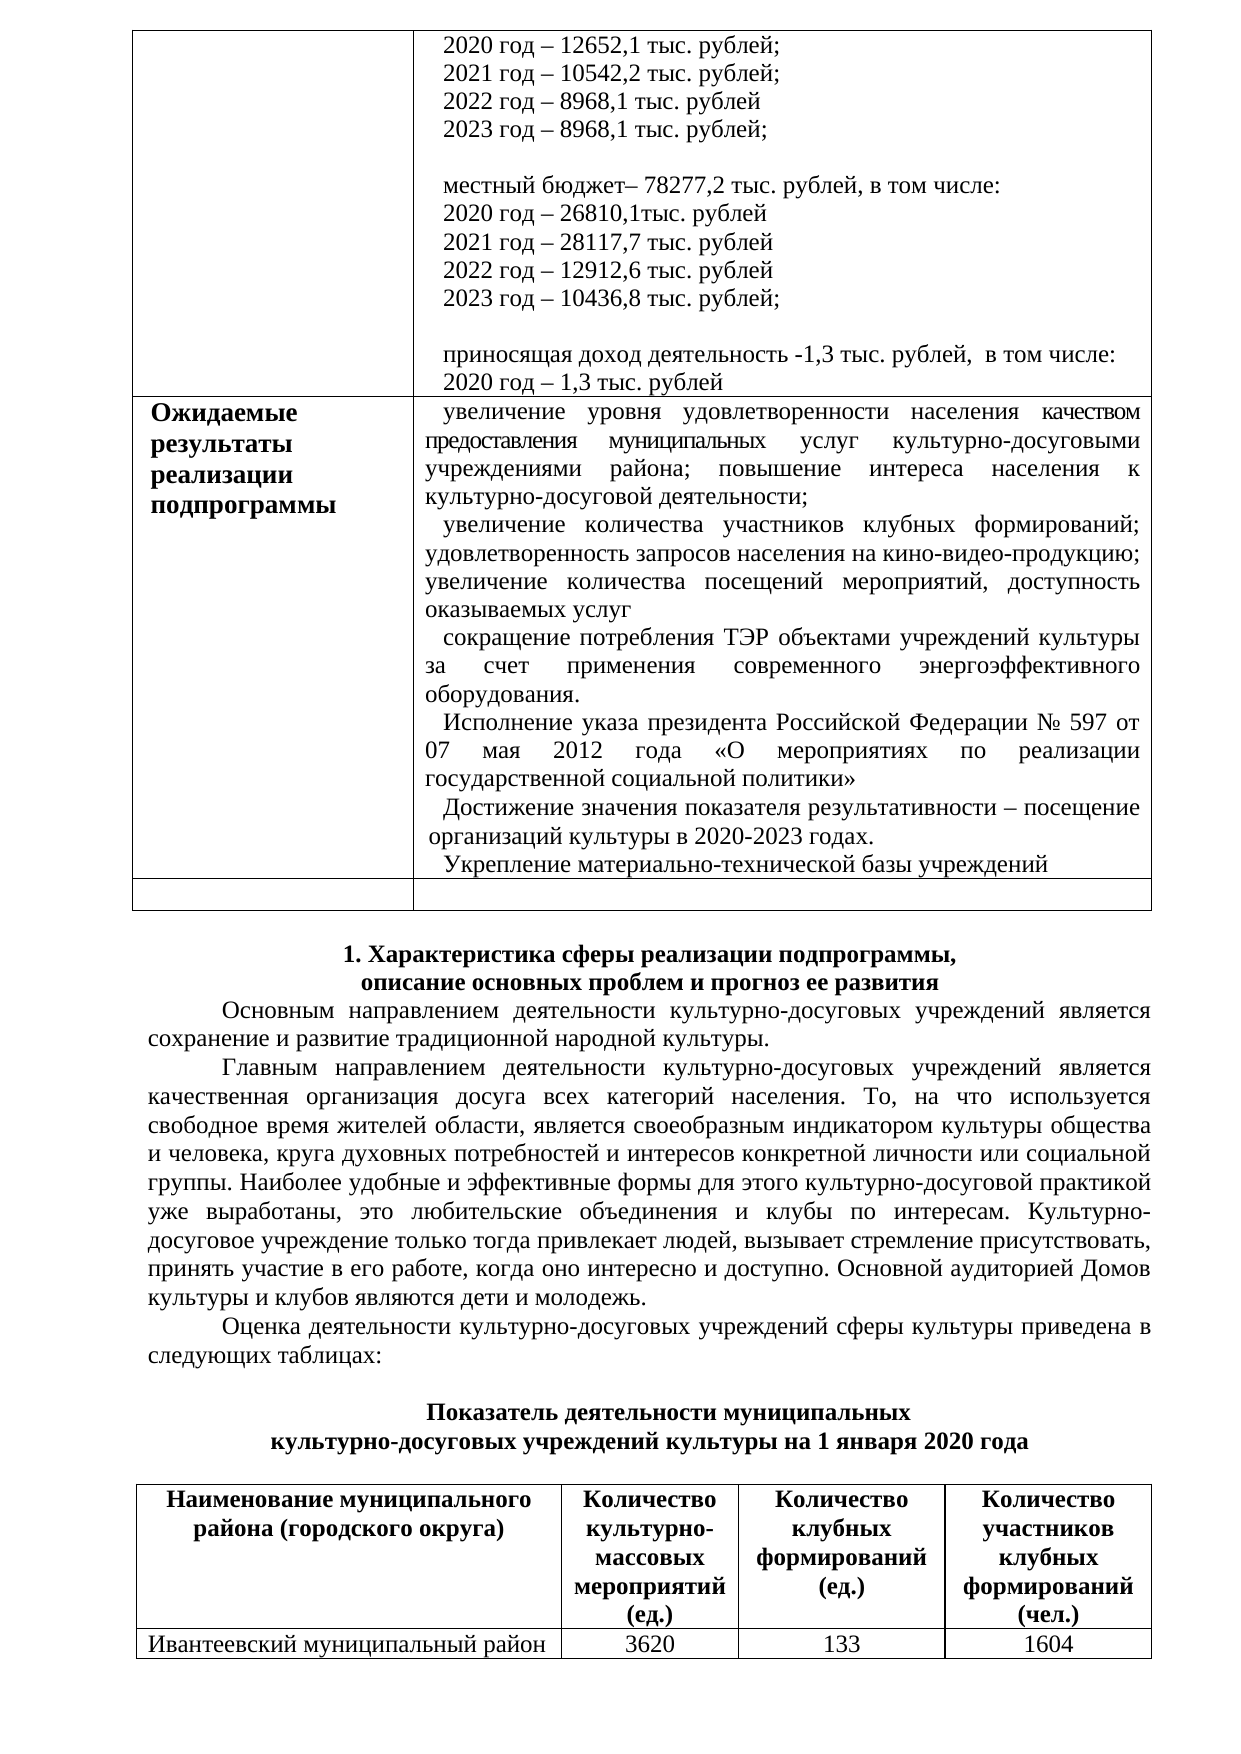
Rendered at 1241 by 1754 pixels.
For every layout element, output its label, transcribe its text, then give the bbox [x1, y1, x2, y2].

table_cell 133 [739, 1629, 944, 1658]
text Оценка деятельности культурно-досуговых учреждений сферы культуры приведена в следующих таблицах: [148, 1311, 1152, 1368]
table_cell [414, 879, 1151, 910]
text Показатель деятельности муниципальных [185, 1397, 1152, 1426]
table_cell Ожидаемые результаты реализации подпрограммы [133, 397, 413, 878]
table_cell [414, 31, 1151, 396]
table_cell [133, 879, 413, 910]
table_header Количество культурно-массовых мероприятий (ед.) [562, 1485, 738, 1628]
table_cell Ивантеевский муниципальный район [137, 1629, 561, 1658]
table_cell 1604 [946, 1629, 1151, 1658]
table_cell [133, 31, 413, 396]
table_header Количество клубных формирований (ед.) [739, 1485, 944, 1628]
text Основным направлением деятельности культурно-досуговых учреждений является сохранение и развитие традиционной народной культуры. [148, 996, 1152, 1052]
text 1. Характеристика сферы реализации подпрограммы, [148, 940, 1152, 968]
text Главным направлением деятельности культурно-досуговых учреждений является качественная организация досуга всех категорий населения. То, на что используется свободное время жителей области, является своеобразным индикатором культуры общества и человека, круга духовных потребностей и интересов конкретной личности или социальной группы. Наиболее удобные и эффективные формы для этого культурно-досуговой практикой уже выработаны, это любительские объединения и клубы по интересам. Культурно-досуговое учреждение только тогда привлекает людей, вызывает стремление присутствовать, принять участие в его работе, когда оно интересно и доступно. Основной аудиторией Домов культуры и клубов являются дети и молодежь. [148, 1052, 1152, 1311]
table_header Наименование муниципального района (городского округа) [137, 1485, 561, 1628]
table_header Количество участников клубных формирований (чел.) [946, 1485, 1151, 1628]
table_cell увеличение уровня удовлетворенности населения качеством предоставления муниципальных услуг культурно-досуговыми учреждениями района; повышение интереса населения к культурно-досуговой деятельности; увеличение количества участников клубных формирований; удовлетворенность запросов населения на кино-видео-продукцию; увеличение количества посещений мероприятий, доступность оказываемых услуг сокращение потребления ТЭР объектами учреждений культуры за счет применения современного энергоэффективного оборудования. Исполнение указа президента Российской Федерации № 597 от 07 мая 2012 года «О мероприятиях по реализации государственной социальной политики» Достижение значения показателя результативности – посещение организаций культуры в 2020-2023 годах. Укрепление материально-технической базы учреждений [414, 397, 1151, 878]
text описание основных проблем и прогноз ее развития [148, 968, 1152, 996]
table_cell 3620 [562, 1629, 738, 1658]
text культурно-досуговых учреждений культуры на 1 января 2020 года [148, 1426, 1152, 1455]
